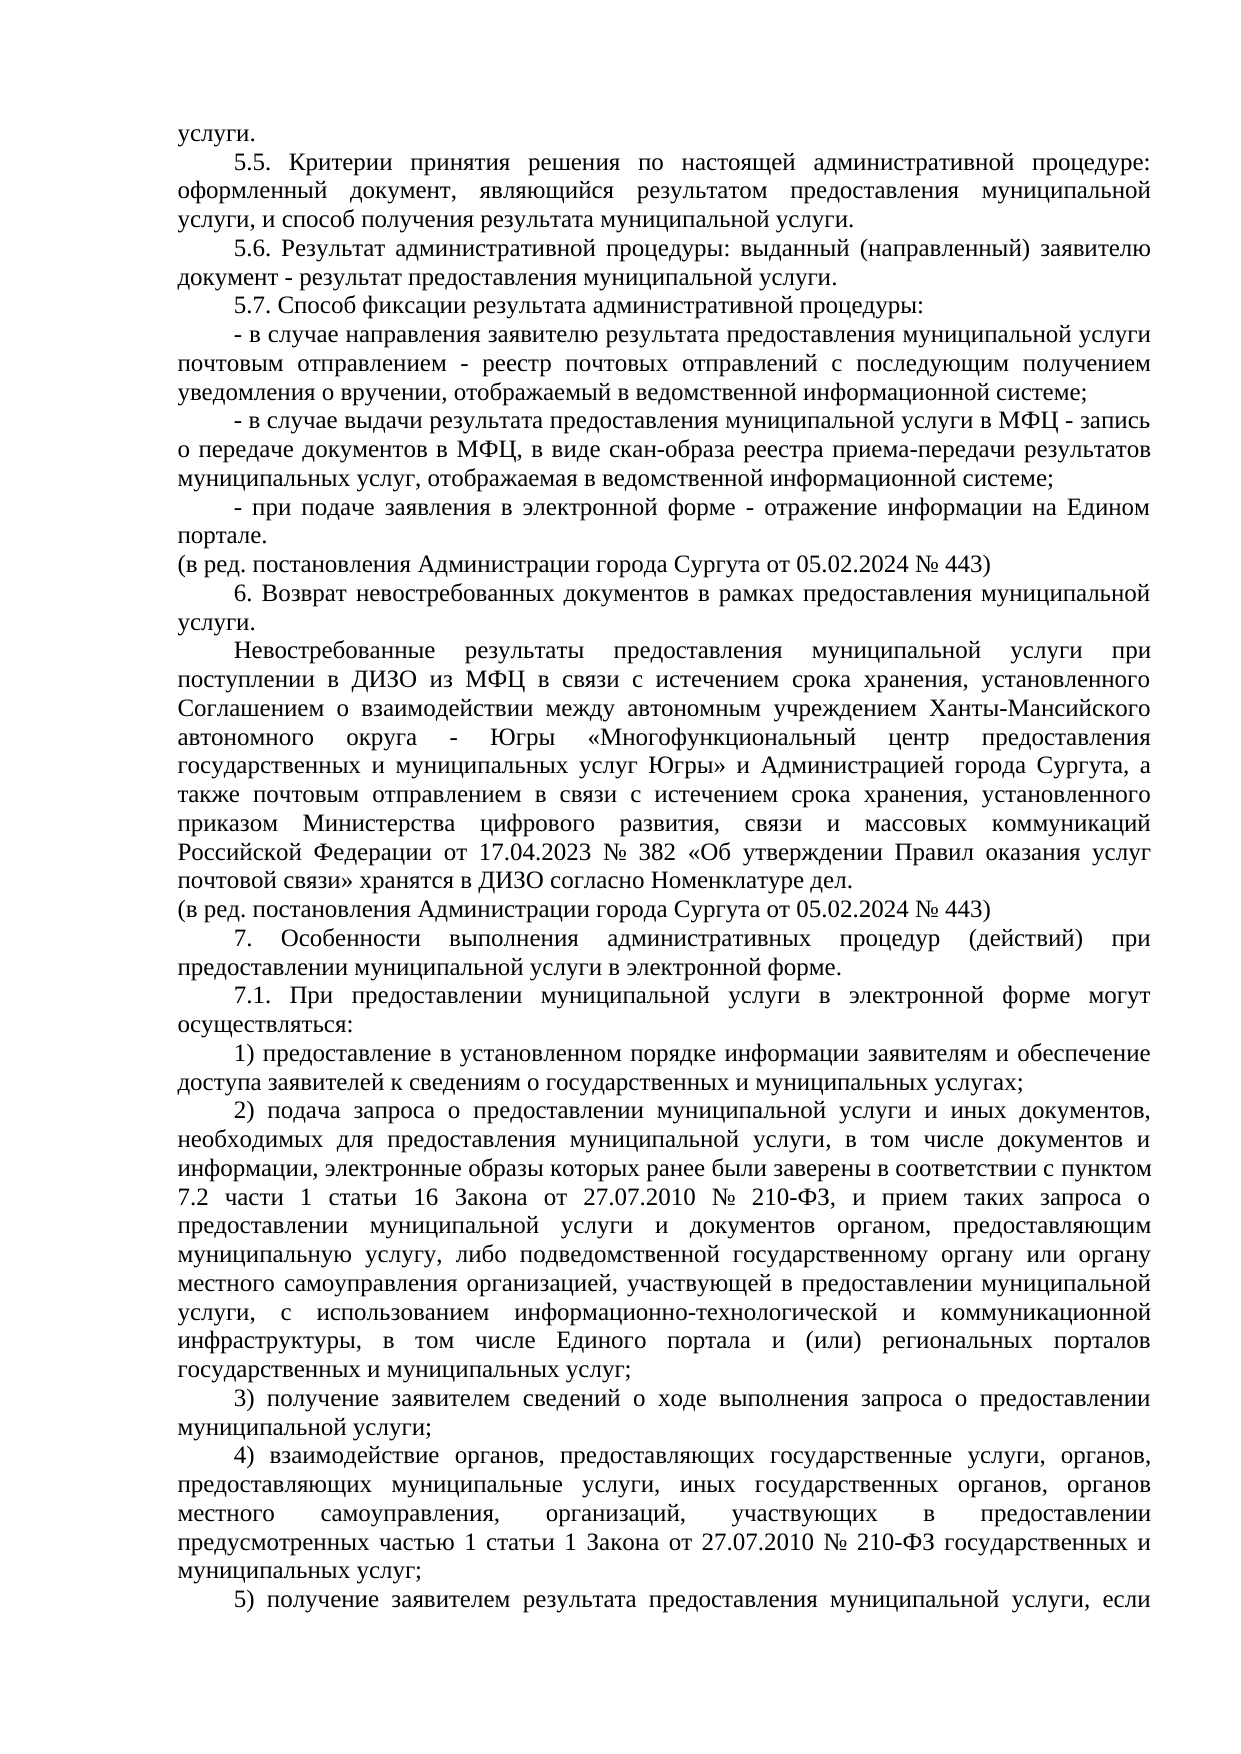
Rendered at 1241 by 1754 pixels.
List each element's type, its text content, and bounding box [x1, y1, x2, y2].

text (в ред. постановления Администрации города Сургута от 05.02.2024 № 443) [177, 894, 1152, 923]
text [177, 1584, 1152, 1613]
text 1) предоставление в установленном порядке информации заявителям и обеспечение доступа заявителей к сведениям о государственных и муниципальных услугах; [177, 1038, 1152, 1096]
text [177, 118, 1152, 147]
text 6. Возврат невостребованных документов в рамках предоставления муниципальной услуги. [177, 578, 1152, 636]
text 5.7. Способ фиксации результата административной процедуры: [177, 291, 1152, 319]
text 7. Особенности выполнения административных процедур (действий) при предоставлении муниципальной услуги в электронной форме. [177, 923, 1152, 981]
text 5.6. Результат административной процедуры: выданный (направленный) заявителю документ - результат предоставления муниципальной услуги. [177, 233, 1152, 291]
text 3) получение заявителем сведений о ходе выполнения запроса о предоставлении муниципальной услуги; [177, 1383, 1152, 1441]
text (в ред. постановления Администрации города Сургута от 05.02.2024 № 443) [177, 549, 1152, 578]
text - при подаче заявления в электронной форме - отражение информации на Едином портале. [177, 492, 1152, 549]
text 7.1. При предоставлении муниципальной услуги в электронной форме могут осуществляться: [177, 981, 1152, 1038]
text 5.5. Критерии принятия решения по настоящей административной процедуре: оформленный документ, являющийся результатом предоставления муниципальной услуги, и способ получения результата муниципальной услуги. [177, 147, 1152, 233]
text Невостребованные результаты предоставления муниципальной услуги при поступлении в ДИЗО из МФЦ в связи с истечением срока хранения, установленного Соглашением о взаимодействии между автономным учреждением Ханты-Мансийского автономного округа - Югры «Многофункциональный центр предоставления государственных и муниципальных услуг Югры» и Администрацией города Сургута, а также почтовым отправлением в связи с истечением срока хранения, установленного приказом Министерства цифрового развития, связи и массовых коммуникаций Российской Федерации от 17.04.2023 № 382 «Об утверждении Правил оказания услуг почтовой связи» хранятся в ДИЗО согласно Номенклатуре дел. [177, 636, 1152, 894]
text - в случае направления заявителю результата предоставления муниципальной услуги почтовым отправлением - реестр почтовых отправлений с последующим получением уведомления о вручении, отображаемый в ведомственной информационной системе; [177, 319, 1152, 406]
text 2) подача запроса о предоставлении муниципальной услуги и иных документов, необходимых для предоставления муниципальной услуги, в том числе документов и информации, электронные образы которых ранее были заверены в соответствии с пунктом 7.2 части 1 статьи 16 Закона от 27.07.2010 № 210-ФЗ, и прием таких запроса о предоставлении муниципальной услуги и документов органом, предоставляющим муниципальную услугу, либо подведомственной государственному органу или органу местного самоуправления организацией, участвующей в предоставлении муниципальной услуги, с использованием информационно-технологической и коммуникационной инфраструктуры, в том числе Единого портала и (или) региональных порталов государственных и муниципальных услуг; [177, 1096, 1152, 1383]
text 4) взаимодействие органов, предоставляющих государственные услуги, органов, предоставляющих муниципальные услуги, иных государственных органов, органов местного самоуправления, организаций, участвующих в предоставлении предусмотренных частью 1 статьи 1 Закона от 27.07.2010 № 210-ФЗ государственных и муниципальных услуг; [177, 1441, 1152, 1584]
text - в случае выдачи результата предоставления муниципальной услуги в МФЦ - запись о передаче документов в МФЦ, в виде скан-образа реестра приема-передачи результатов муниципальных услуг, отображаемая в ведомственной информационной системе; [177, 406, 1152, 492]
